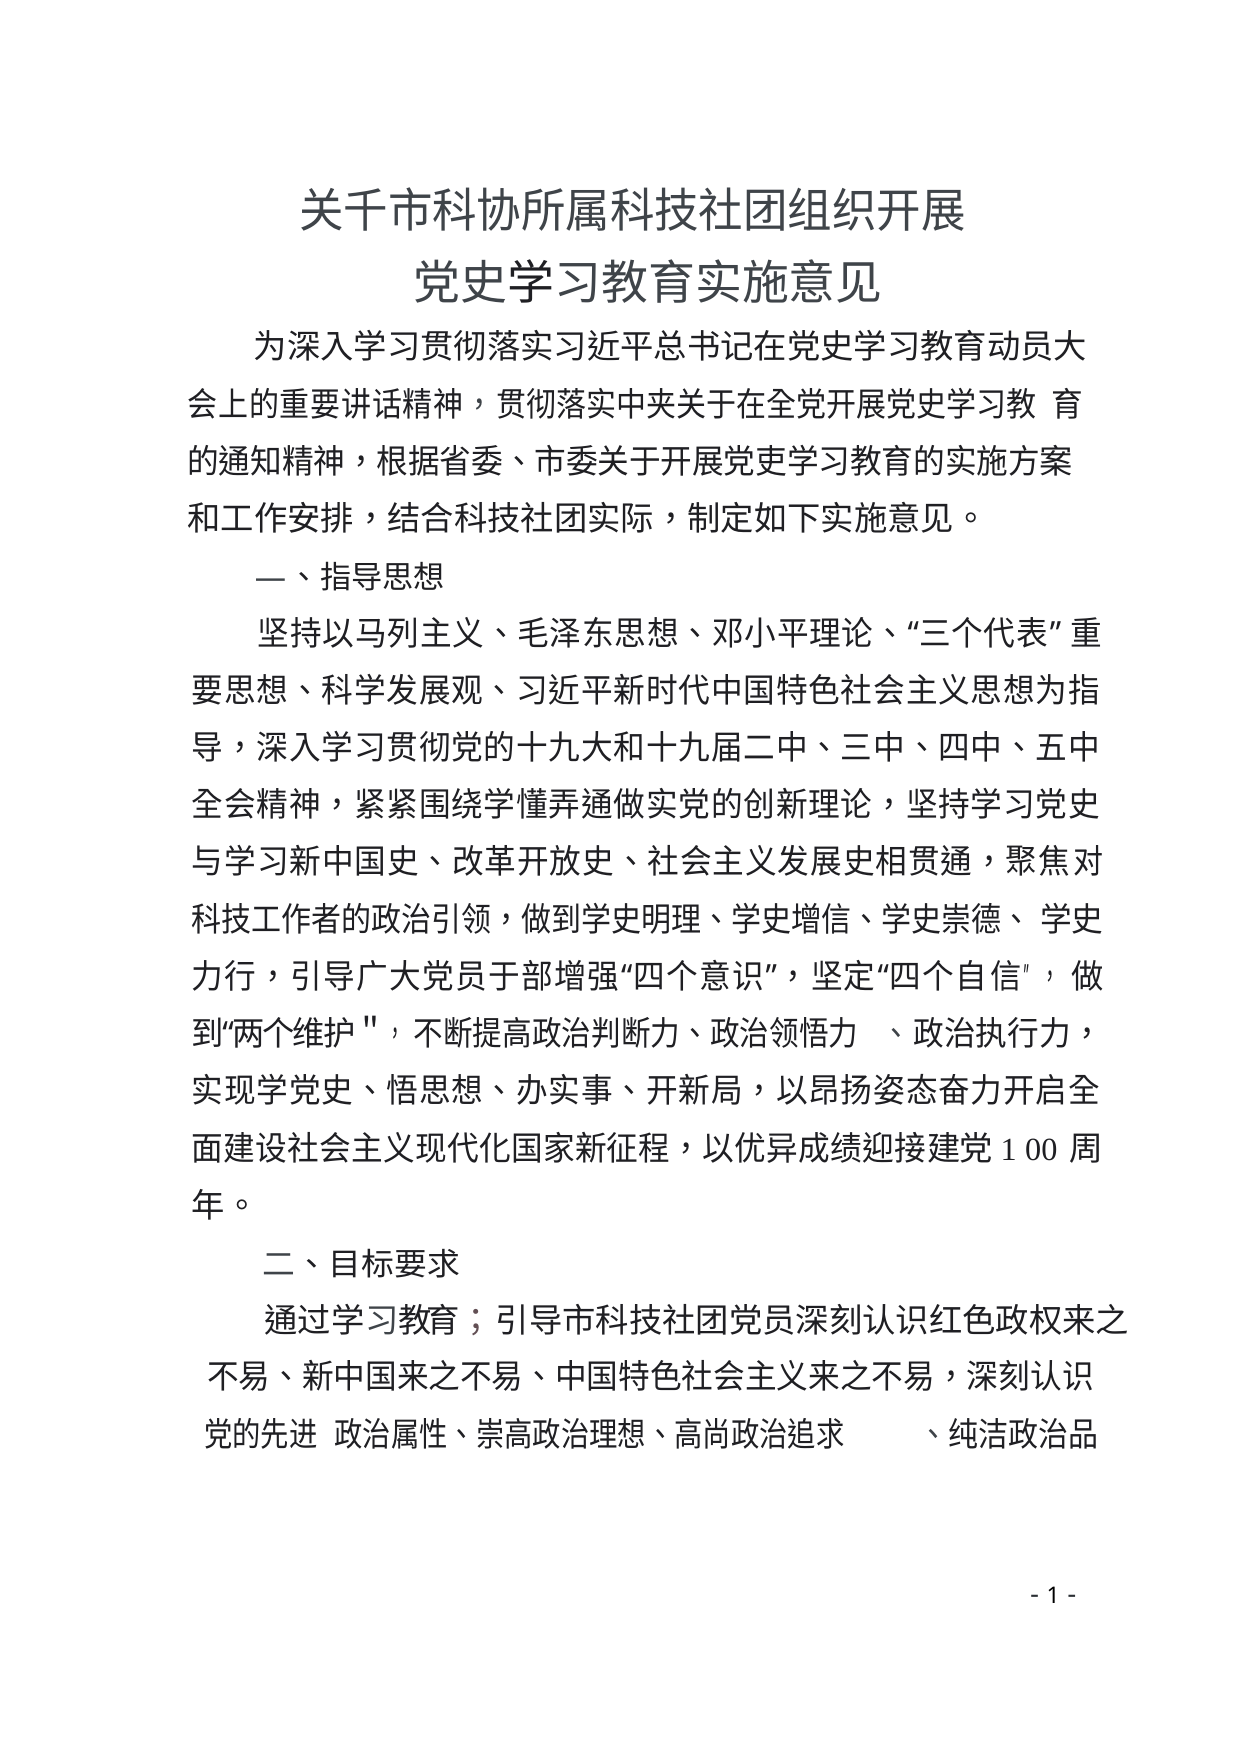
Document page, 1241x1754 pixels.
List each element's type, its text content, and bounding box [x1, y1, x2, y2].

text 坚持以马列主义、毛泽东思想、邓小平理论、“三个代表” 重要思想、科学发展观、习近平新时代中国特色社会主义思想为指导，深入学习贯彻党的十九大和十九届二中、三中、四中、五中全会精神，紧紧围绕学懂弄通做实党的创新理论，坚持学习党史与学习新中国史、改革开放史、社会主义发展史相贯通，聚焦对科技工作者的政治引领，做到学史明理、学史增信、学史崇德、 学史力行，引导广大党员于部增强“四个意识”，坚定“四个自信” ， 做到“两个维护＂， 不断提高政治判断力、政治领悟力 、政治执行力，实现学党史、悟思想、办实事、开新局，以昂扬姿态奋力开启全面建设社会主义现代化国家新征程，以优异成绩迎接建党 1 00 周年。 [192, 609, 1103, 1227]
text 通过学习教育； 引导市科技社团党员深刻认识红色政权来之 [264, 1297, 1209, 1342]
text 会上的重要讲话精神，贯彻落实中夹关于在全党开展党史学习教 育的通知精神，根据省委、市委关于开展党吏学习教育的实施方案和工作安排，结合科技社团实际，制定如下实施意见。 [187, 380, 1094, 540]
text 二、目标要求 [263, 1241, 1209, 1284]
text 关千市科协所属科技社团组织开展党史学习教育实施意见 [299, 177, 976, 313]
text 为深入学习贯彻落实习近平总书记在党史学习教育动员大 [254, 323, 1209, 368]
text — 、指导思想 [254, 554, 1209, 597]
text 不易、新中国来之不易、中国特色社会主义来之不易，深刻认识党的先进 政治属性、崇高政治理想、高尚政治追求 、纯洁政治品 [197, 1353, 1105, 1456]
